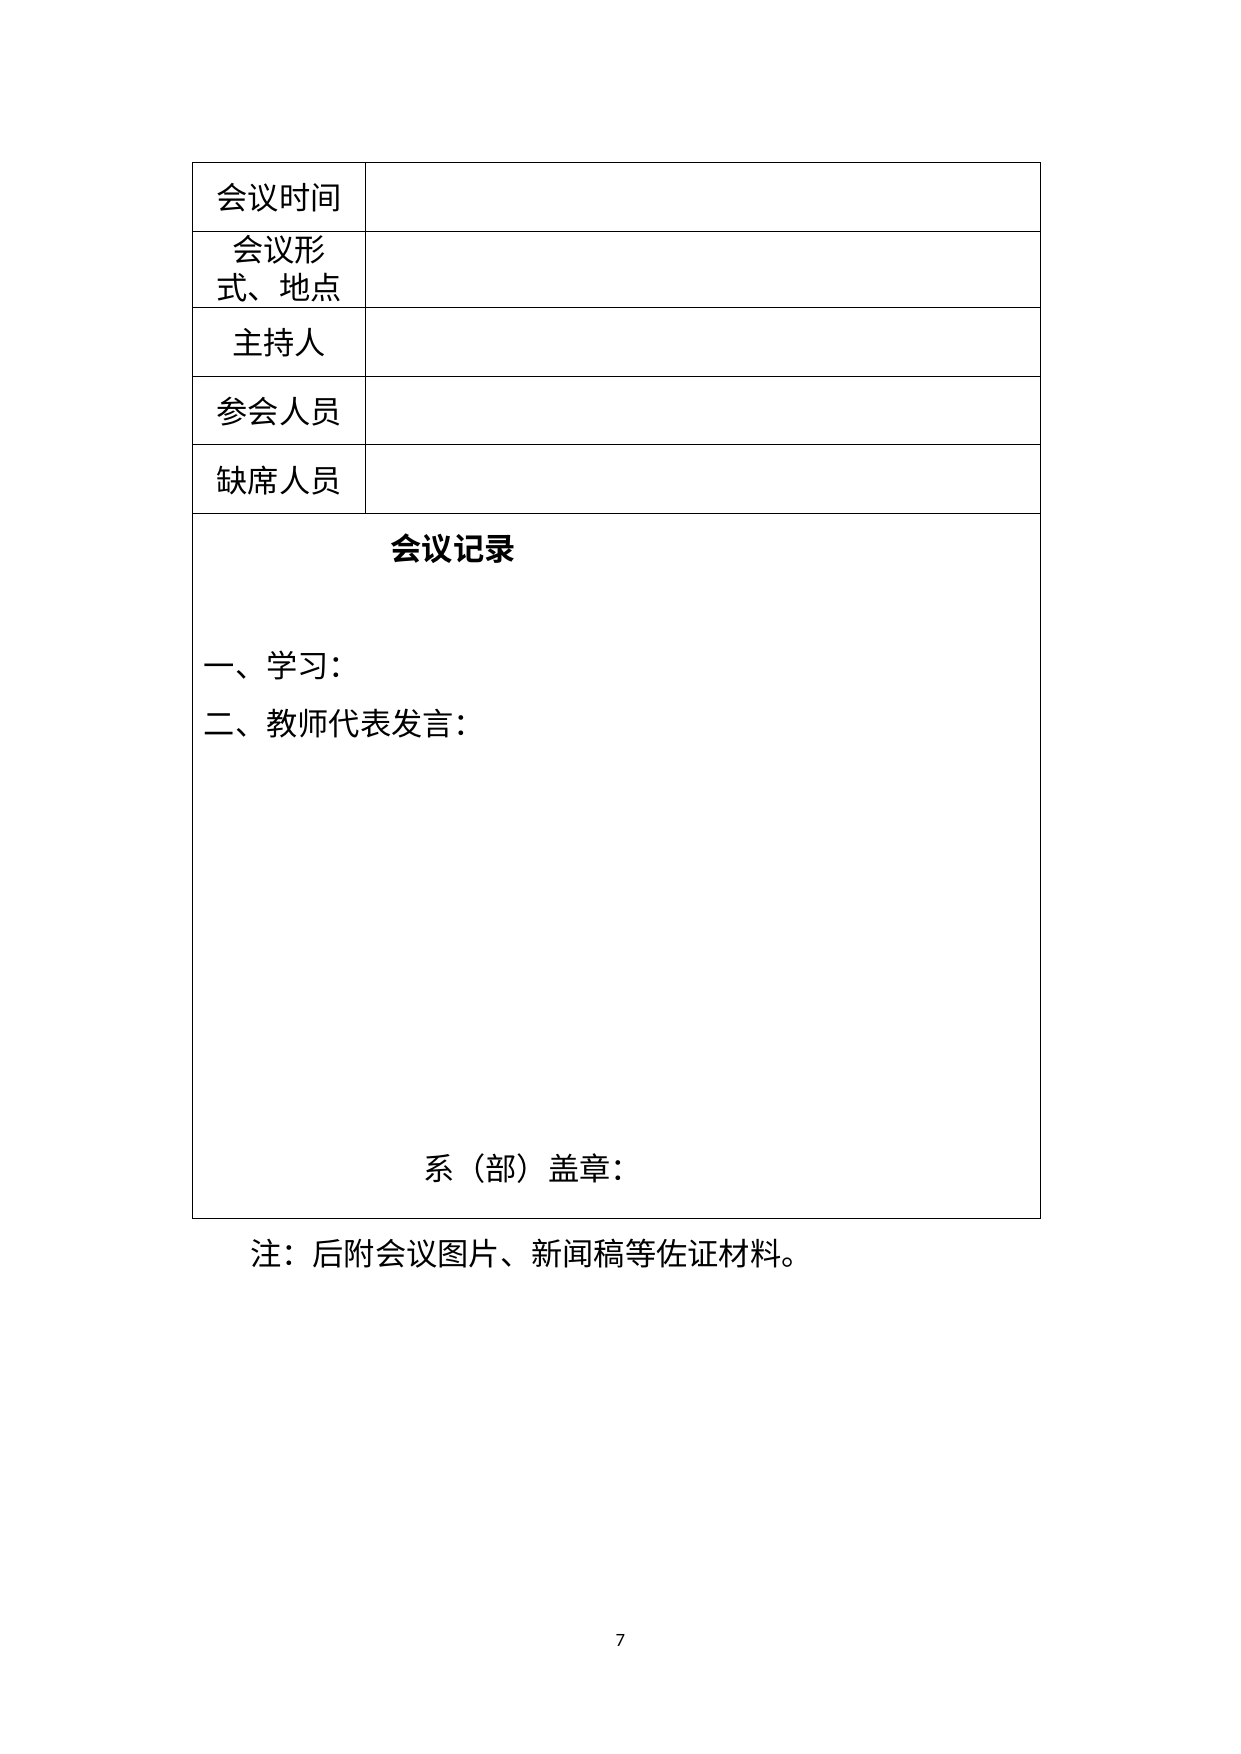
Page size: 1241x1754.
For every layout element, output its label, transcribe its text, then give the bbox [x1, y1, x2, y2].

table_cell 缺席人员 [193, 445, 365, 513]
table_cell 会议形式、地点 [193, 232, 365, 307]
table_cell [366, 308, 1040, 376]
table_cell 参会人员 [193, 377, 365, 444]
text 注：后附会议图片、新闻稿等佐证材料。 [187, 1219, 1053, 1284]
table_cell 会议时间 [193, 163, 365, 231]
table_cell [366, 377, 1040, 444]
table_cell 会议记录 一、学习： 二、教师代表发言： 系（部）盖章： [193, 514, 1040, 1218]
table_cell 主持人 [193, 308, 365, 376]
table_cell [366, 445, 1040, 513]
table_cell [366, 232, 1040, 307]
table_cell [366, 163, 1040, 231]
